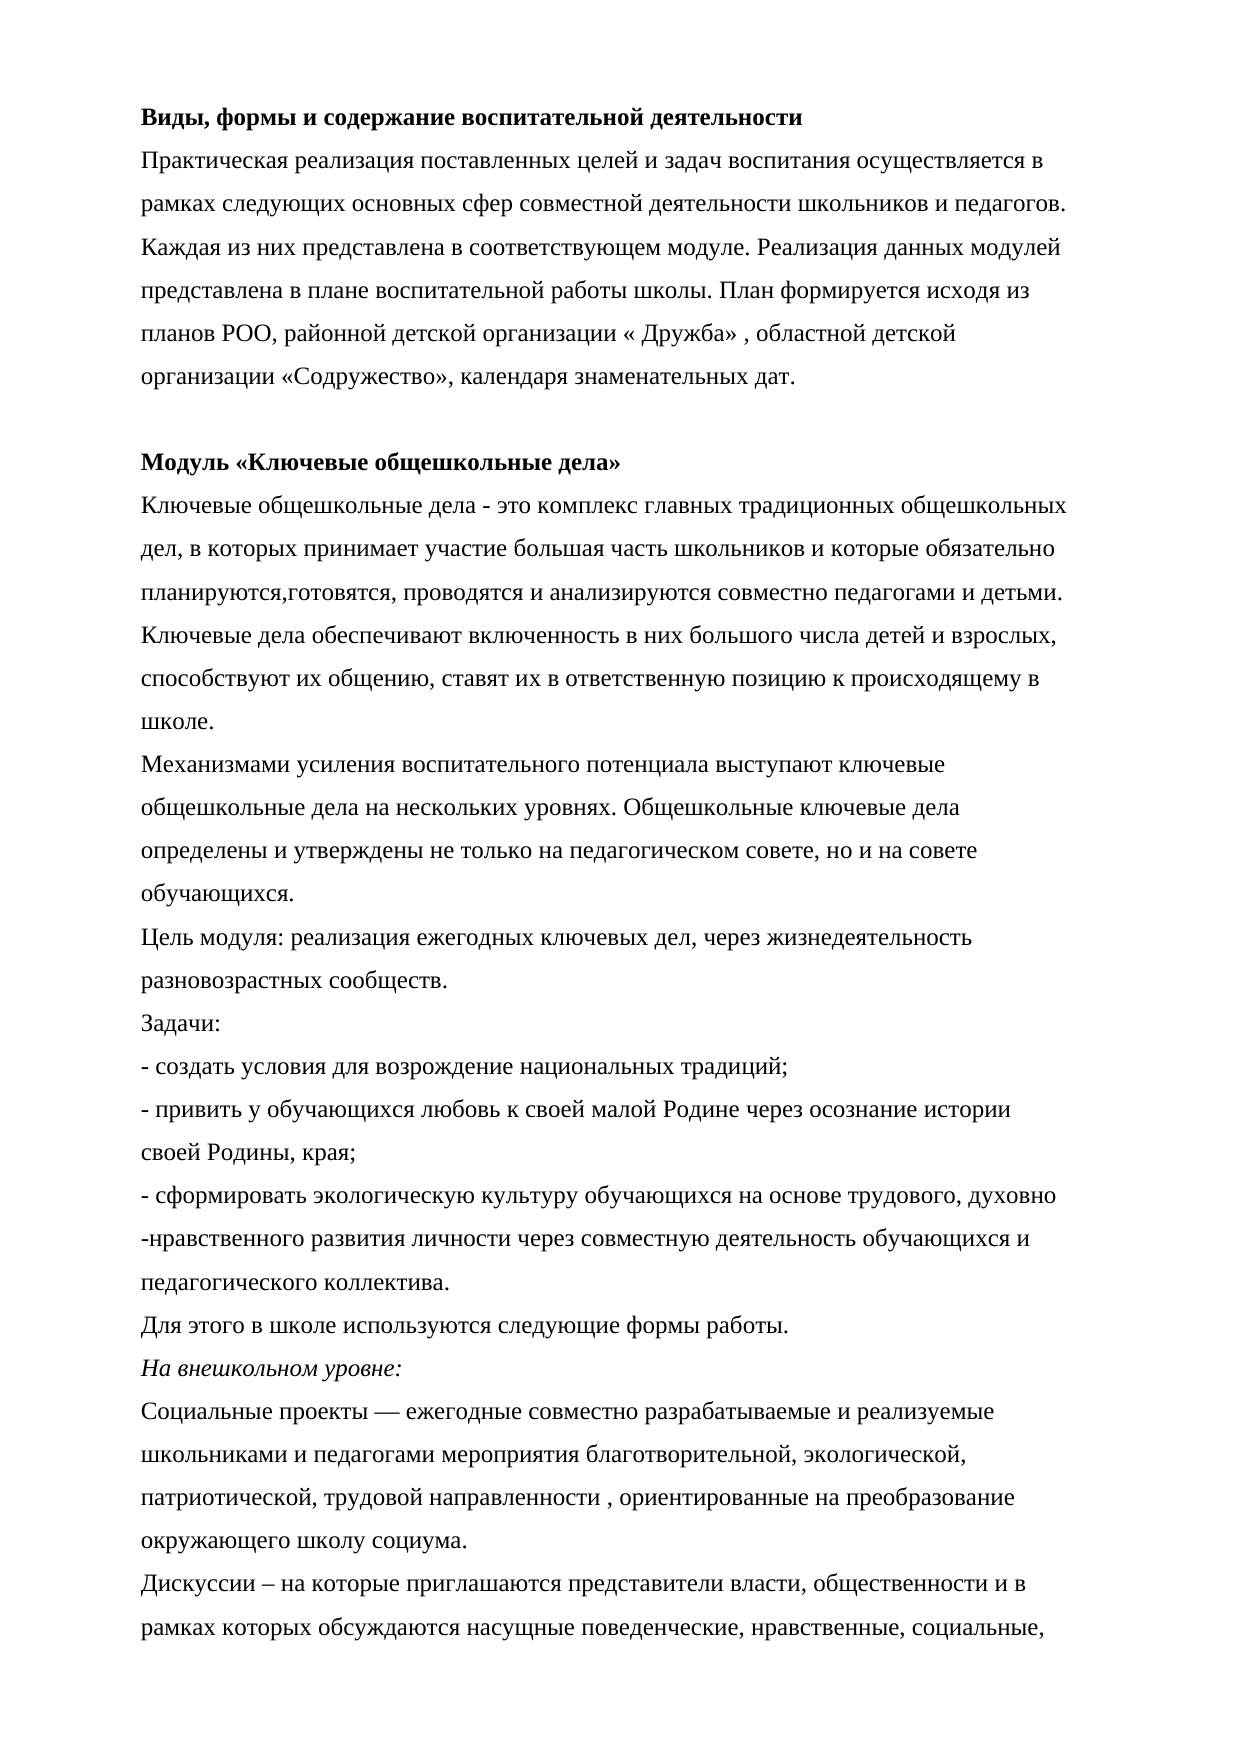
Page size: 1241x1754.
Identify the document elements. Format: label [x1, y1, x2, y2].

table_cell [118, 59, 1117, 1640]
